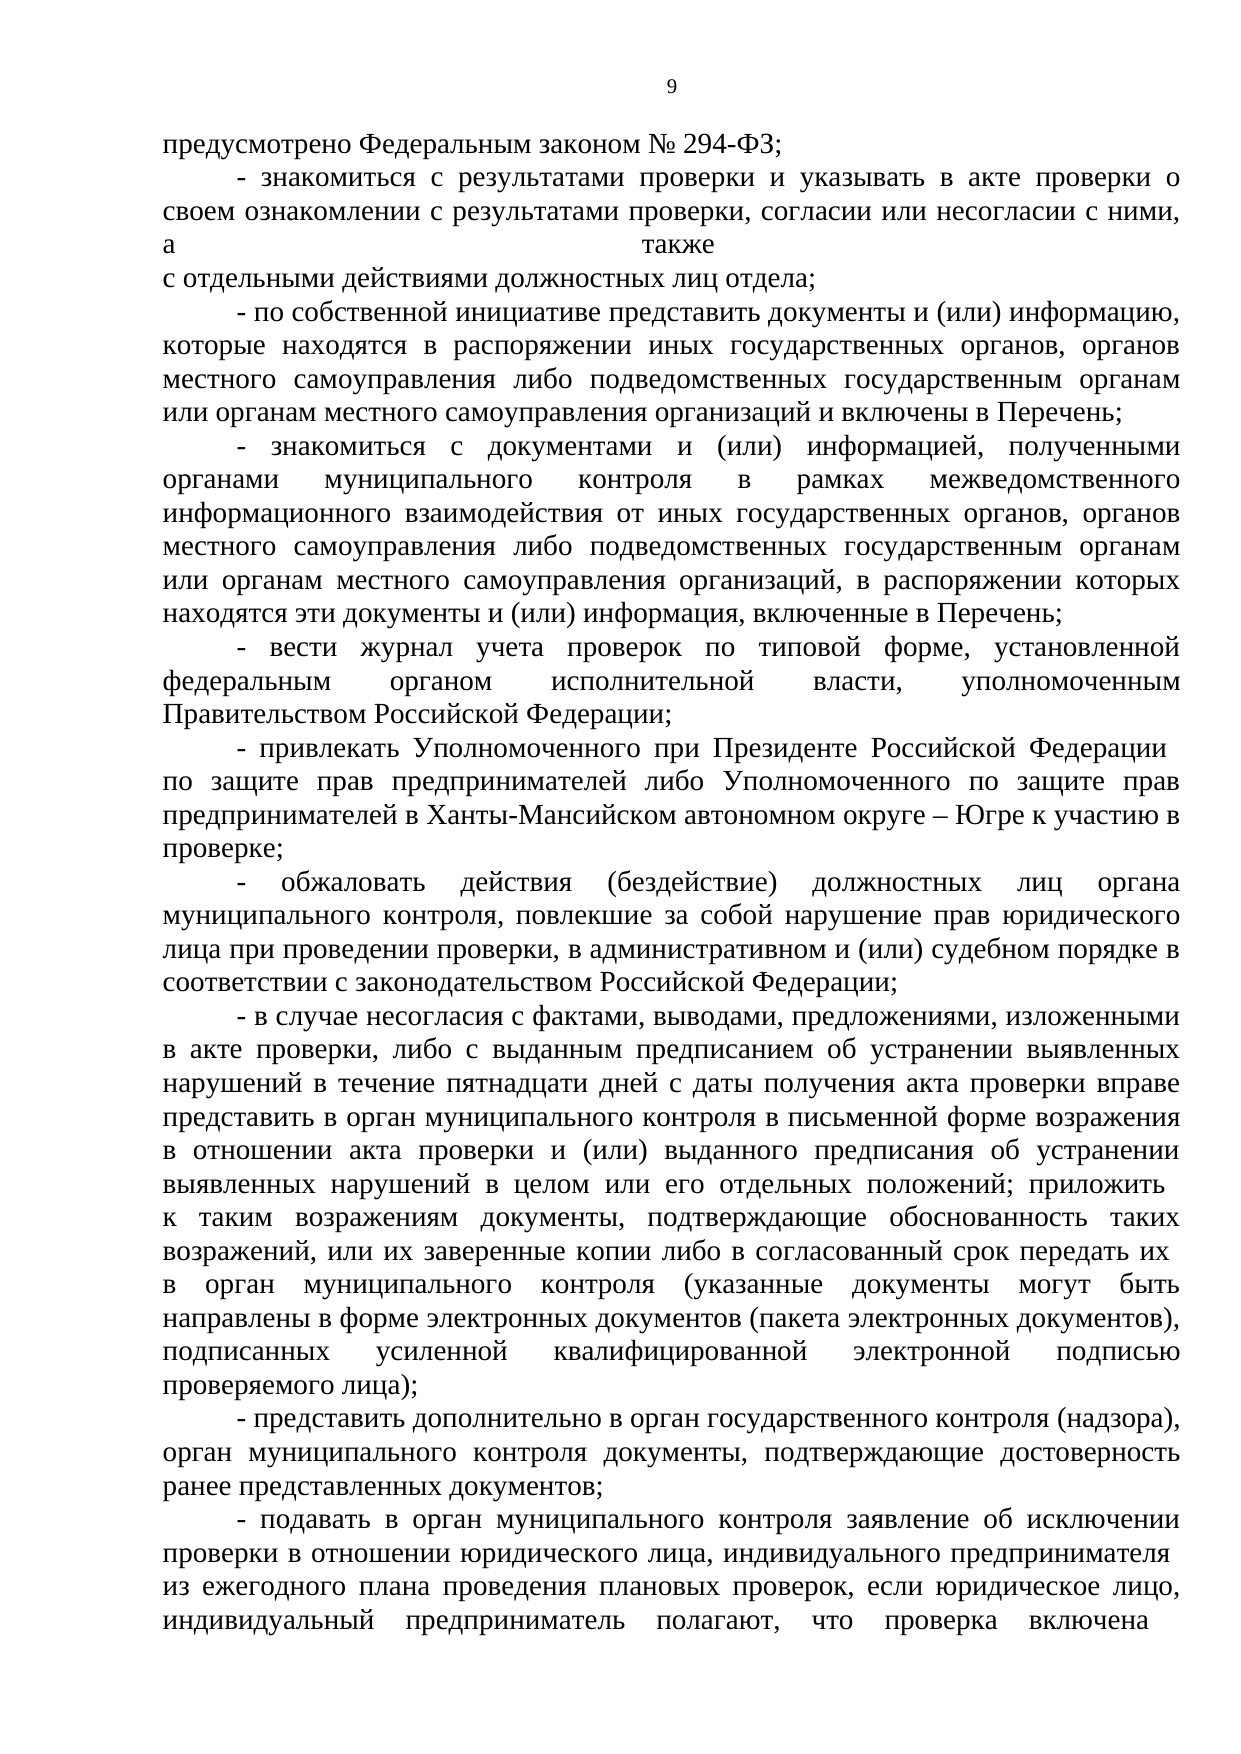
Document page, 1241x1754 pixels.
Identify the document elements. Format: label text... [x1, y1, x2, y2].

text - обжаловать действия (бездействие) должностных лиц органа муниципального контроля, повлекшие за собой нарушение прав юридического лица при проведении проверки, в административном и (или) судебном порядке в соответствии с законодательством Российской Федерации; [162, 864, 1181, 998]
text - знакомиться с результатами проверки и указывать в акте проверки о своем ознакомлении с результатами проверки, согласии или несогласии с ними, а также с отдельными действиями должностных лиц отдела; [162, 159, 1181, 294]
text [162, 126, 1181, 159]
text - по собственной инициативе представить документы и (или) информацию, которые находятся в распоряжении иных государственных органов, органов местного самоуправления либо подведомственных государственным органам или органам местного самоуправления организаций и включены в Перечень; [162, 294, 1181, 428]
text - знакомиться с документами и (или) информацией, полученными органами муниципального контроля в рамках межведомственного информационного взаимодействия от иных государственных органов, органов местного самоуправления либо подведомственных государственным органам или органам местного самоуправления организаций, в распоряжении которых находятся эти документы и (или) информация, включенные в Перечень; [162, 428, 1181, 629]
text - представить дополнительно в орган государственного контроля (надзора), орган муниципального контроля документы, подтверждающие достоверность ранее представленных документов; [162, 1401, 1181, 1501]
text - в случае несогласия с фактами, выводами, предложениями, изложенными в акте проверки, либо с выданным предписанием об устранении выявленных нарушений в течение пятнадцати дней с даты получения акта проверки вправе представить в орган муниципального контроля в письменной форме возражения в отношении акта проверки и (или) выданного предписания об устранении выявленных нарушений в целом или его отдельных положений; приложить к таким возражениям документы, подтверждающие обоснованность таких возражений, или их заверенные копии либо в согласованный срок передать их в орган муниципального контроля (указанные документы могут быть направлены в форме электронных документов (пакета электронных документов), подписанных усиленной квалифицированной электронной подписью проверяемого лица); [162, 998, 1181, 1401]
text - вести журнал учета проверок по типовой форме, установленной федеральным органом исполнительной власти, уполномоченным Правительством Российской Федерации; [162, 629, 1181, 730]
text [162, 1501, 1181, 1635]
text - привлекать Уполномоченного при Президенте Российской Федерации по защите прав предпринимателей либо Уполномоченного по защите прав предпринимателей в Ханты-Мансийском автономном округе – Югре к участию в проверке; [162, 730, 1181, 864]
